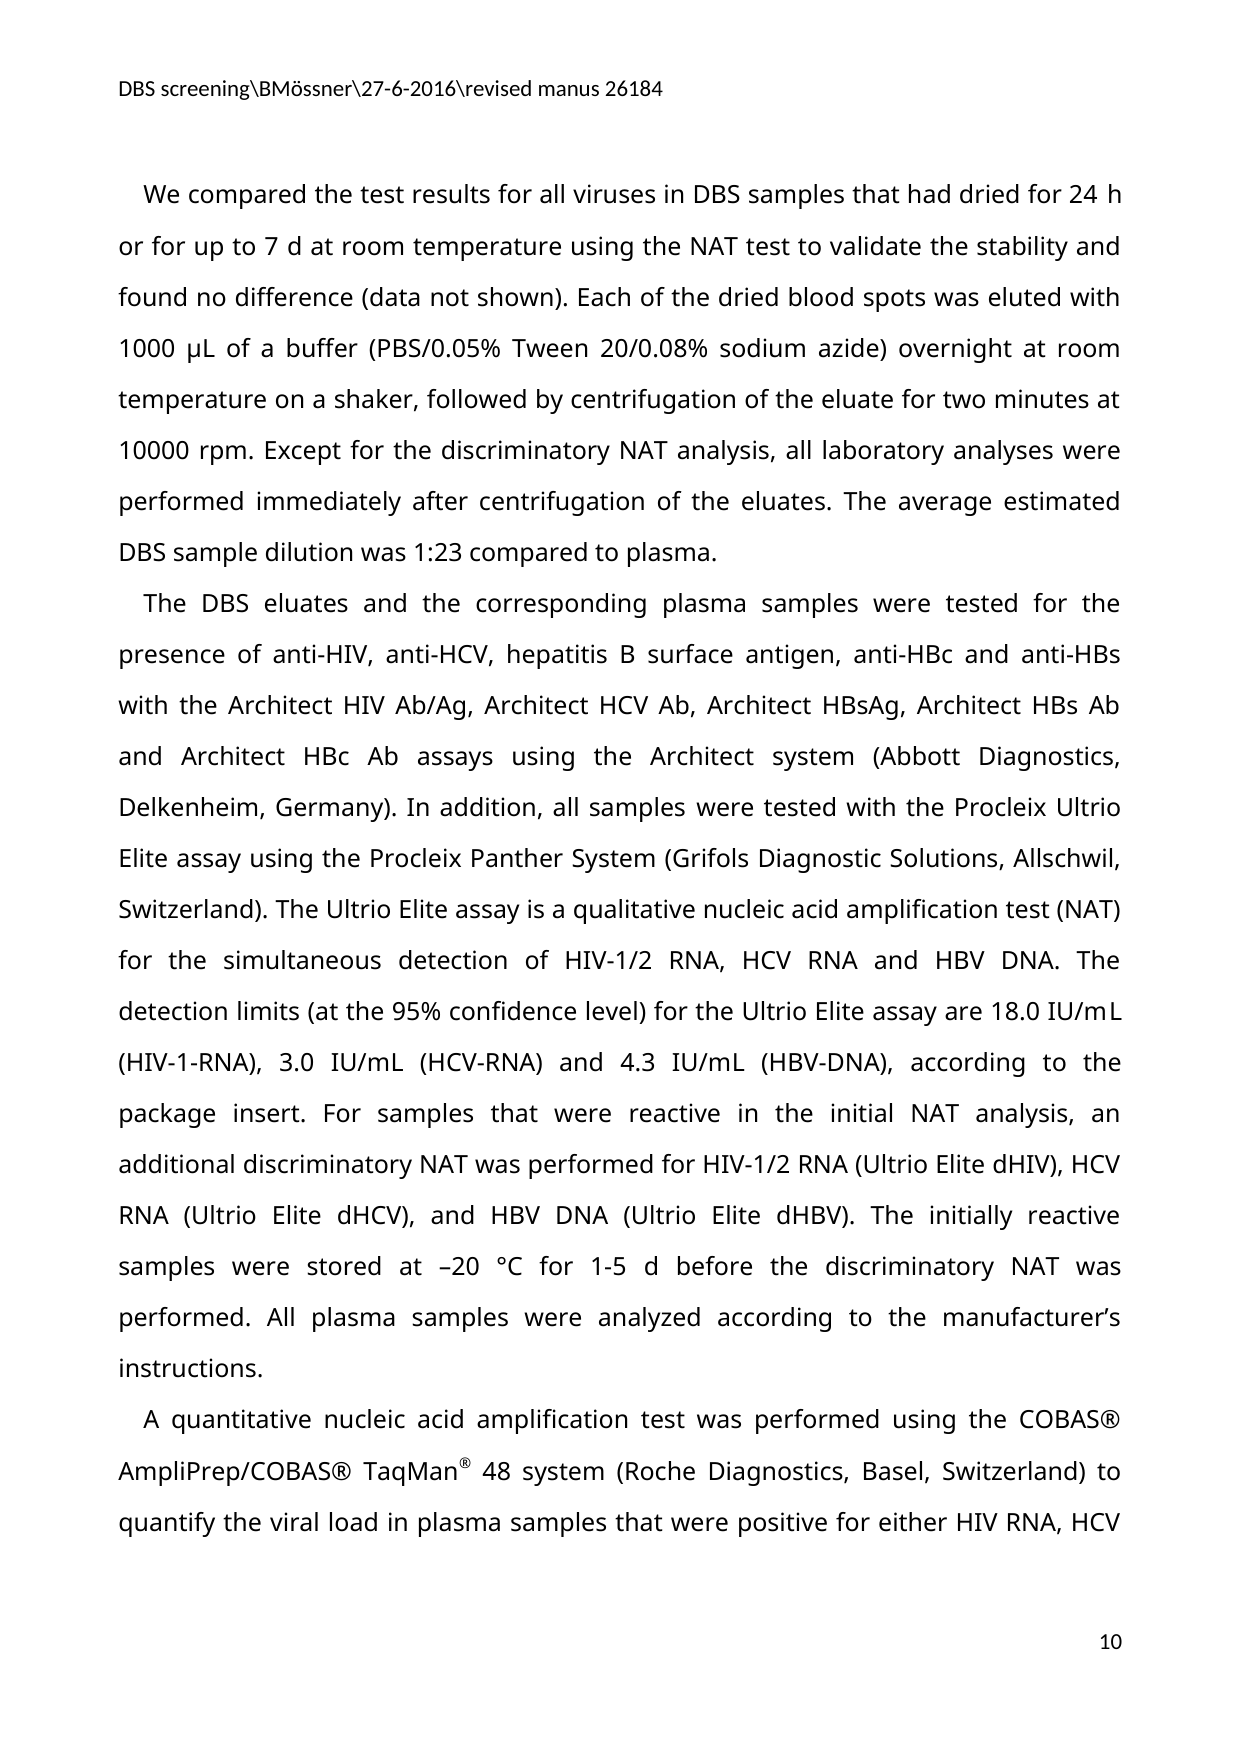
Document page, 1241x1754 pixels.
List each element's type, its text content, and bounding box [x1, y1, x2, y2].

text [118, 1402, 1122, 1538]
text We compared the test results for all viruses in DBS samples that had dried for 24 h or for up to 7 d at room temperature using the NAT test to validate the stability and found no difference (data not shown). Each of the dried blood spots was eluted with 1000 μL of a buffer (PBS/0.05% Tween 20/0.08% sodium azide) overnight at room temperature on a shaker, followed by centrifugation of the eluate for two minutes at 10000 rpm. Except for the discriminatory NAT analysis, all laboratory analyses were performed immediately after centrifugation of the eluates. The average estimated DBS sample dilution was 1:23 compared to plasma. [118, 177, 1122, 568]
text The DBS eluates and the corresponding plasma samples were tested for the presence of anti-HIV, anti-HCV, hepatitis B surface antigen, anti-HBc and anti-HBs with the Architect HIV Ab/Ag, Architect HCV Ab, Architect HBsAg, Architect HBs Ab and Architect HBc Ab assays using the Architect system (Abbott Diagnostics, Delkenheim, Germany). In addition, all samples were tested with the Procleix Ultrio Elite assay using the Procleix Panther System (Grifols Diagnostic Solutions, Allschwil, Switzerland). The Ultrio Elite assay is a qualitative nucleic acid amplification test (NAT) for the simultaneous detection of HIV-1/2 RNA, HCV RNA and HBV DNA. The detection limits (at the 95% confidence level) for the Ultrio Elite assay are 18.0 IU/mL (HIV-1-RNA), 3.0 IU/mL (HCV-RNA) and 4.3 IU/mL (HBV-DNA), according to the package insert. For samples that were reactive in the initial NAT analysis, an additional discriminatory NAT was performed for HIV-1/2 RNA (Ultrio Elite dHIV), HCV RNA (Ultrio Elite dHCV), and HBV DNA (Ultrio Elite dHBV). The initially reactive samples were stored at –20 °C for 1-5 d before the discriminatory NAT was performed. All plasma samples were analyzed according to the manufacturer’s instructions. [118, 586, 1122, 1385]
